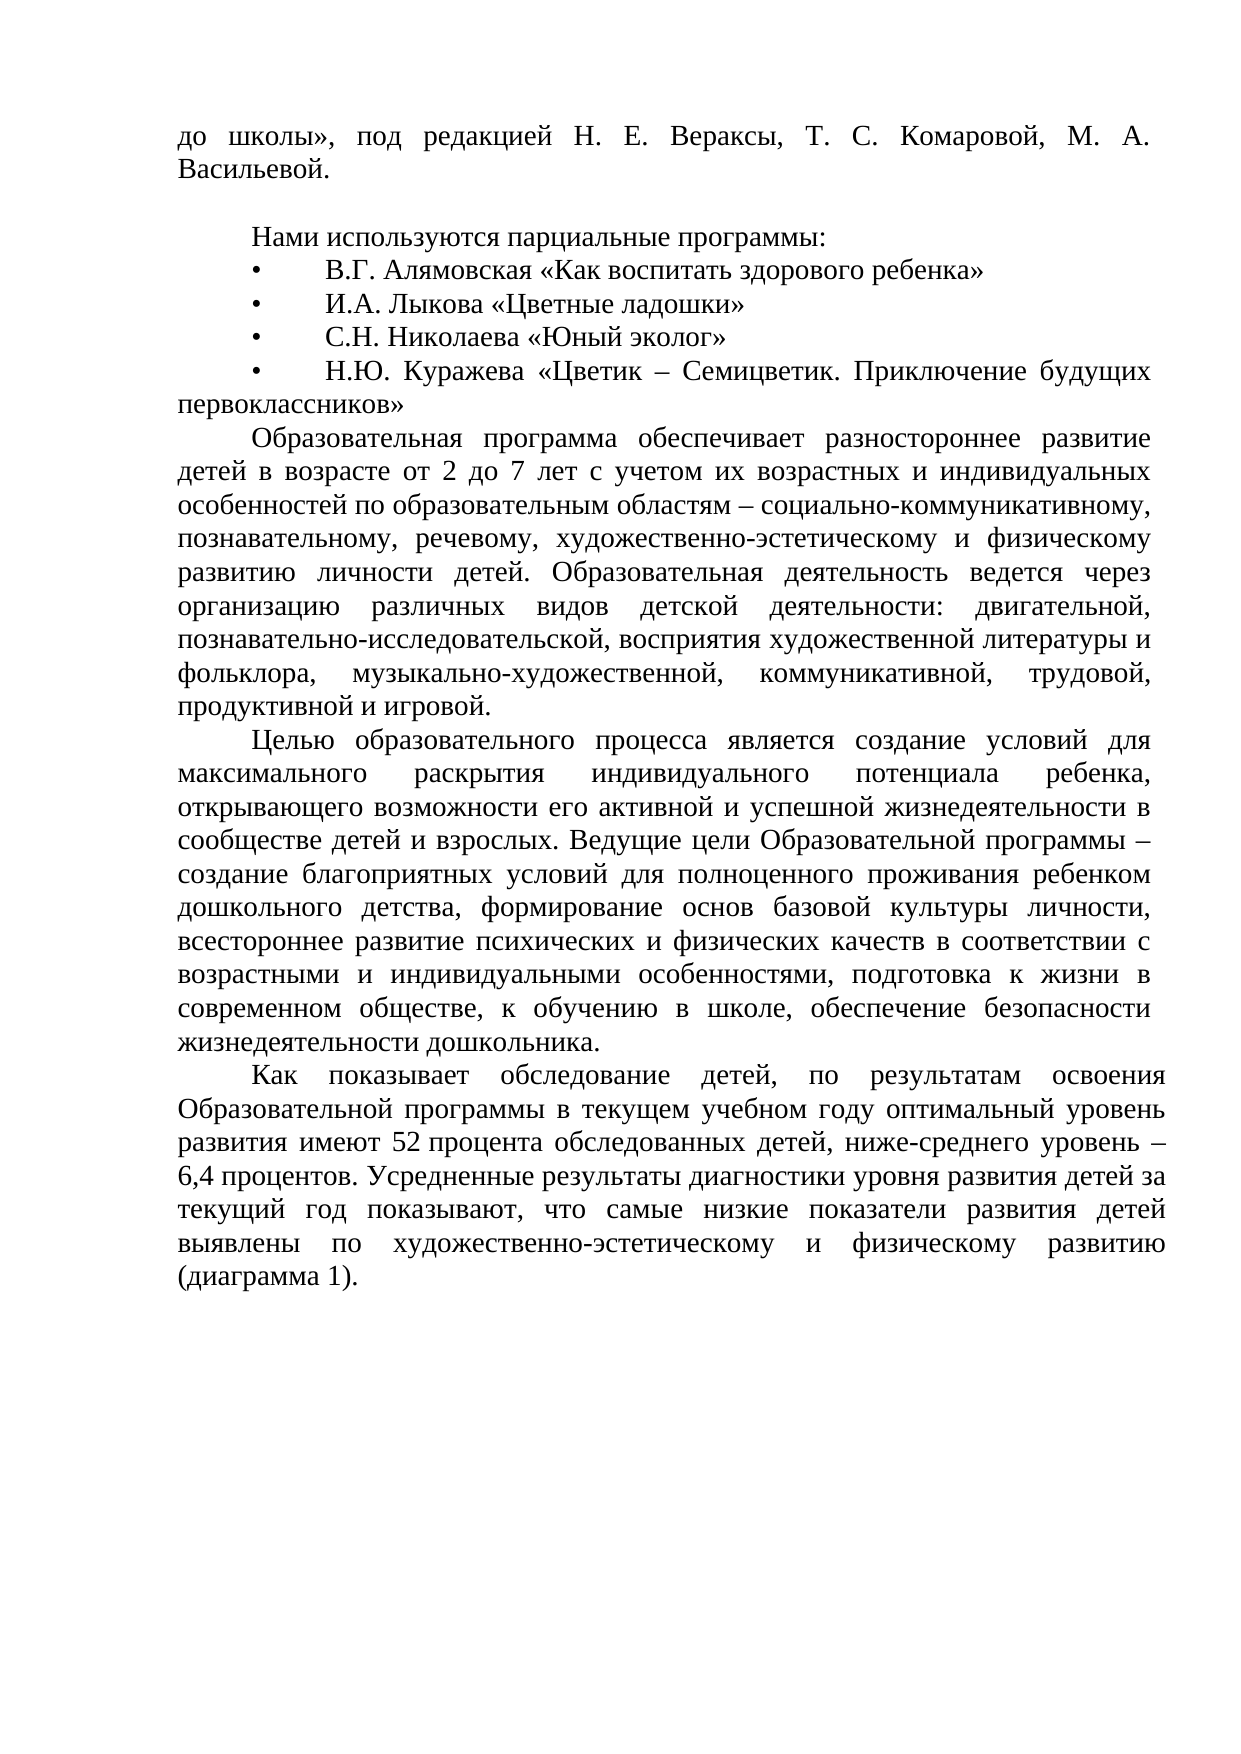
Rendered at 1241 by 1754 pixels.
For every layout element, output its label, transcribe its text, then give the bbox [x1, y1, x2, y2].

text Как показывает обследование детей, по результатам освоения Образовательной программы в текущем учебном году оптимальный уровень развития имеют 52 процента обследованных детей, ниже-среднего уровень – 6,4 процентов. Усредненные результаты диагностики уровня развития детей за текущий год показывают, что самые низкие показатели развития детей выявлены по художественно-эстетическому и физическому развитию (диаграмма 1). [177, 1057, 1167, 1292]
text • Н.Ю. Куражева «Цветик – Семицветик. Приключение будущих первоклассников» [177, 353, 1152, 420]
text Образовательная программа обеспечивает разностороннее развитие детей в возрасте от 2 до 7 лет с учетом их возрастных и индивидуальных особенностей по образовательным областям – социально-коммуникативному, познавательному, речевому, художественно-эстетическому и физическому развитию личности детей. Образовательная деятельность ведется через организацию различных видов детской деятельности: двигательной, познавательно-исследовательской, восприятия художественной литературы и фольклора, музыкально-художественной, коммуникативной, трудовой, продуктивной и игровой. [177, 420, 1152, 722]
text • В.Г. Алямовская «Как воспитать здорового ребенка» [177, 252, 1152, 286]
text • И.А. Лыкова «Цветные ладошки» [177, 286, 1152, 319]
text • С.Н. Николаева «Юный эколог» [177, 319, 1152, 353]
text Целью образовательного процесса является создание условий для максимального раскрытия индивидуального потенциала ребенка, открывающего возможности его активной и успешной жизнедеятельности в сообществе детей и взрослых. Ведущие цели Образовательной программы – создание благоприятных условий для полноценного проживания ребенком дошкольного детства, формирование основ базовой культуры личности, всестороннее развитие психических и физических качеств в соответствии с возрастными и индивидуальными особенностями, подготовка к жизни в современном обществе, к обучению в школе, обеспечение безопасности жизнедеятельности дошкольника. [177, 722, 1152, 1057]
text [177, 118, 1152, 185]
text Нами используются парциальные программы: [177, 219, 1152, 252]
